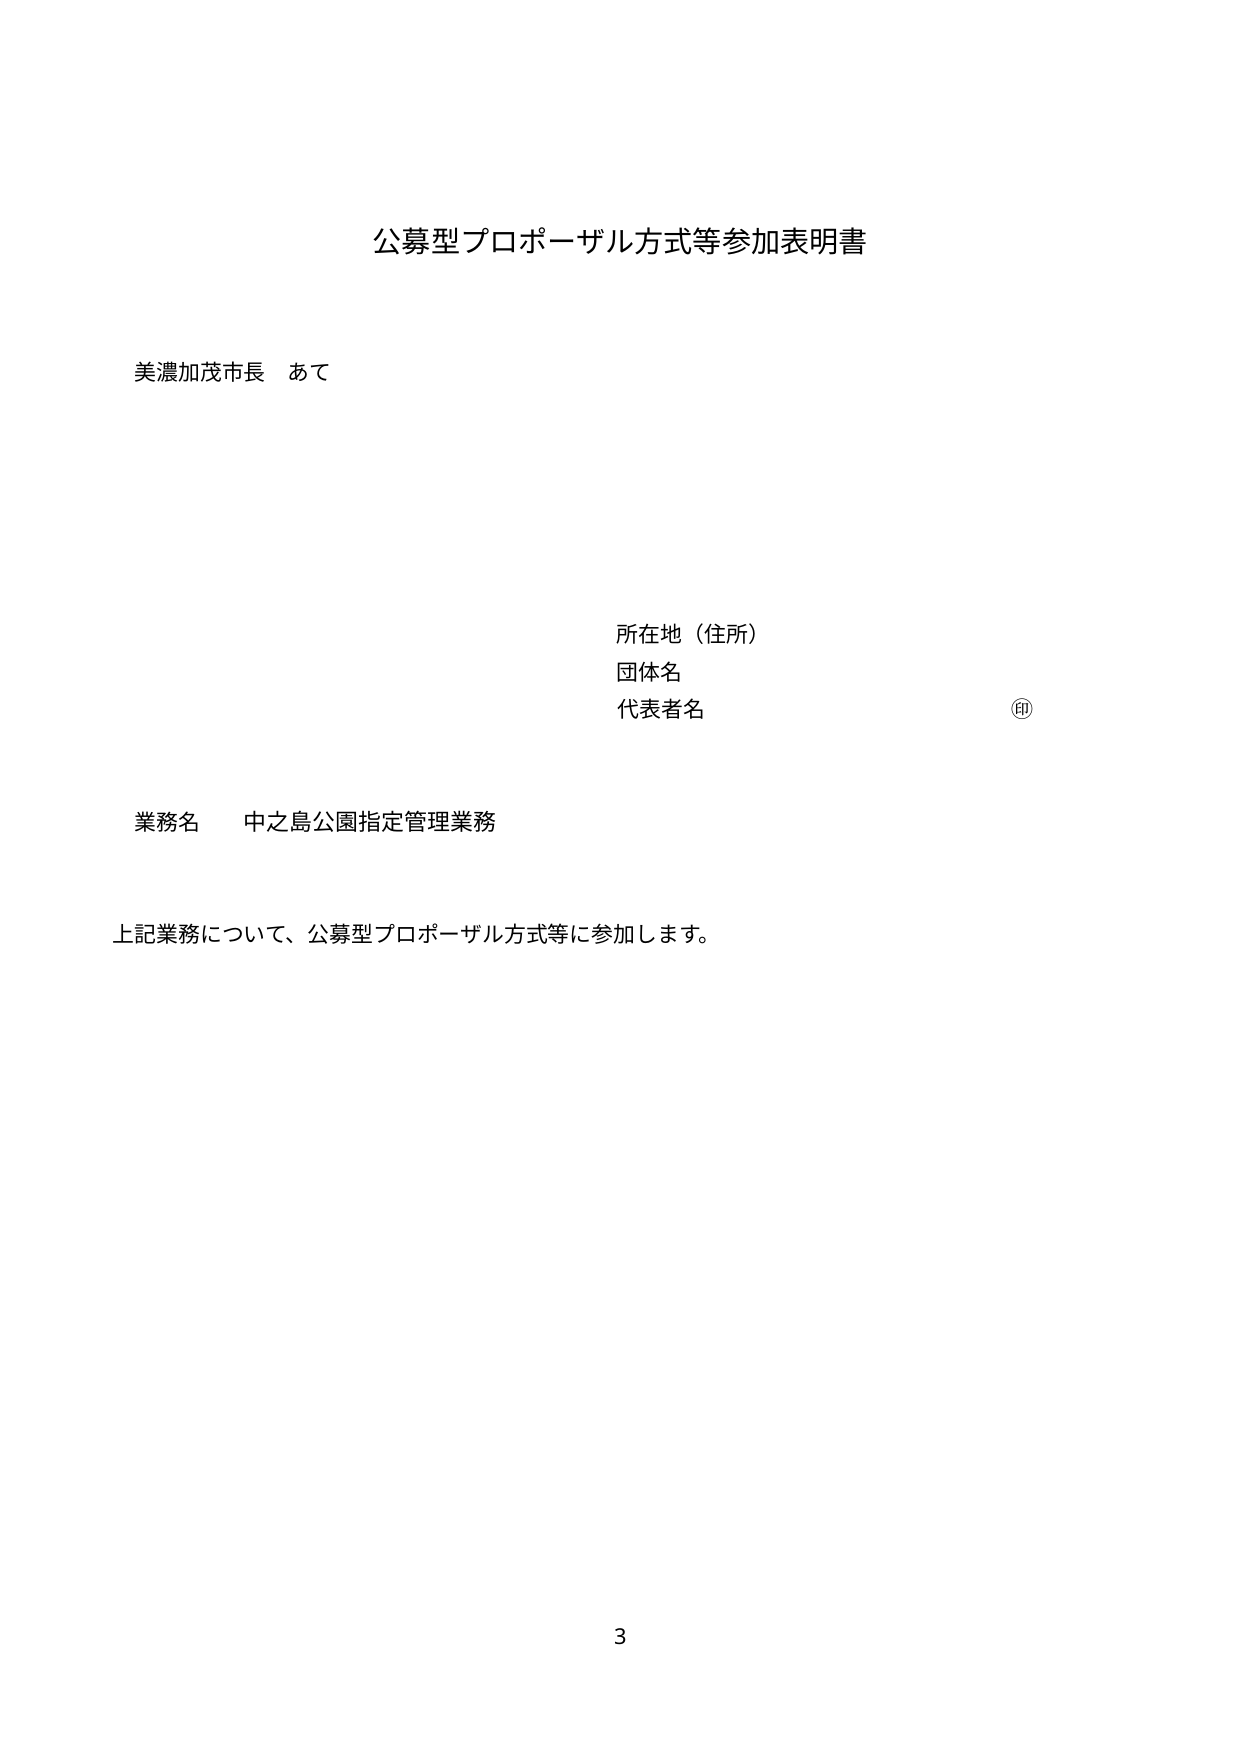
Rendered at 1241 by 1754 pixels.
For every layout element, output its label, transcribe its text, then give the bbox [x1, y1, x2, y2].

text 公募型プロポーザル方式等参加表明書 [112, 202, 1128, 277]
text 美濃加茂市長 あて [112, 352, 1128, 389]
text 所在地（住所） [375, 614, 1128, 652]
text 団体名 [375, 652, 1128, 689]
text 上記業務について、公募型プロポーザル方式等に参加します。 [112, 914, 1128, 952]
text 業務名 中之島公園指定管理業務 [112, 802, 1128, 839]
text 代表者名 ㊞ [375, 689, 1128, 727]
